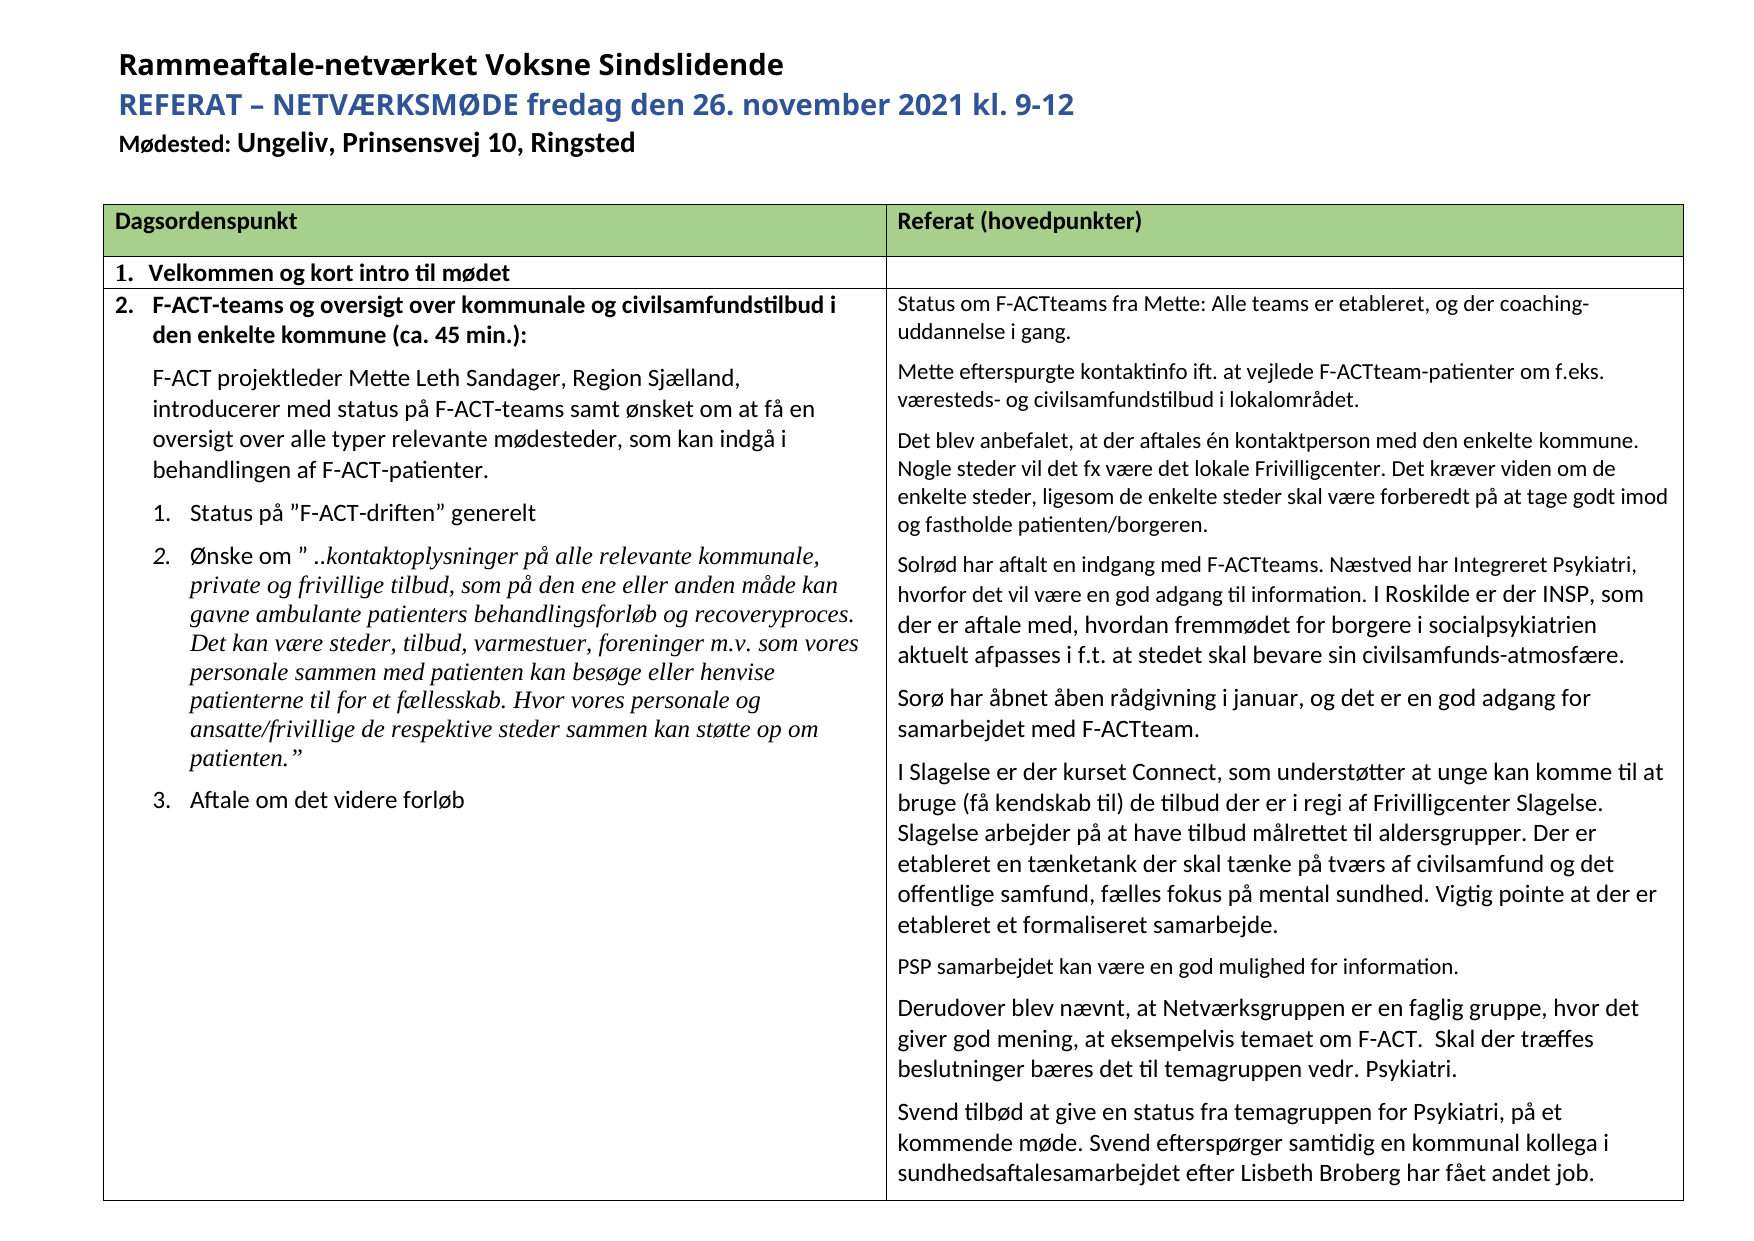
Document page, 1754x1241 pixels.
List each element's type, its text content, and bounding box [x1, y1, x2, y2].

subtitle REFERAT – NETVÆRKSMØDE fredag den 26. november 2021 kl. 9-12 [118, 84, 1654, 124]
table_header Referat (hovedpunkter) [887, 205, 1683, 256]
table_cell F-ACT-teams og oversigt over kommunale og civilsamfundstilbud i den enkelte kommune (ca. 45 min.): F-ACT projektleder Mette Leth Sandager, Region Sjælland, introducerer med status på F-ACT-teams samt ønsket om at få en oversigt over alle typer relevante mødesteder, som kan indgå i behandlingen af F-ACT-patienter. Status på ”F-ACT-driften” generelt Ønske om ” ..kontaktoplysninger på alle relevante kommunale, private og frivillige tilbud, som på den ene eller anden måde kan gavne ambulante patienters behandlingsforløb og recoveryproces. Det kan være steder, tilbud, varmestuer, foreninger m.v. som vores personale sammen med patienten kan besøge eller henvise patienterne til for et fællesskab. Hvor vores personale og ansatte/frivillige de respektive steder sammen kan støtte op om patienten.” Aftale om det videre forløb [104, 289, 886, 1200]
table_cell Status om F-ACTteams fra Mette: Alle teams er etableret, og der coaching-uddannelse i gang. Mette efterspurgte kontaktinfo ift. at vejlede F-ACTteam-patienter om f.eks. væresteds- og civilsamfundstilbud i lokalområdet. Det blev anbefalet, at der aftales én kontaktperson med den enkelte kommune. Nogle steder vil det fx være det lokale Frivilligcenter. Det kræver viden om de enkelte steder, ligesom de enkelte steder skal være forberedt på at tage godt imod og fastholde patienten/borgeren. Solrød har aftalt en indgang med F-ACTteams. Næstved har Integreret Psykiatri, hvorfor det vil være en god adgang til information. I Roskilde er der INSP, som der er aftale med, hvordan fremmødet for borgere i socialpsykiatrien aktuelt afpasses i f.t. at stedet skal bevare sin civilsamfunds-atmosfære. Sorø har åbnet åben rådgivning i januar, og det er en god adgang for samarbejdet med F-ACTteam. I Slagelse er der kurset Connect, som understøtter at unge kan komme til at bruge (få kendskab til) de tilbud der er i regi af Frivilligcenter Slagelse. Slagelse arbejder på at have tilbud målrettet til aldersgrupper. Der er etableret en tænketank der skal tænke på tværs af civilsamfund og det offentlige samfund, fælles fokus på mental sundhed. Vigtig pointe at der er etableret et formaliseret samarbejde. PSP samarbejdet kan være en god mulighed for information. Derudover blev nævnt, at Netværksgruppen er en faglig gruppe, hvor det giver god mening, at eksempelvis temaet om F-ACT. Skal der træffes beslutninger bæres det til temagruppen vedr. Psykiatri. Svend tilbød at give en status fra temagruppen for Psykiatri, på et kommende møde. Svend efterspørger samtidig en kommunal kollega i sundhedsaftalesamarbejdet efter Lisbeth Broberg har fået andet job. [887, 289, 1683, 1200]
subtitle Rammeaftale-netværket Voksne Sindslidende [118, 44, 1654, 84]
text Mødested: Ungeliv, Prinsensvej 10, Ringsted [118, 124, 1654, 159]
table_cell [887, 257, 1683, 288]
table_cell Velkommen og kort intro til mødet [104, 257, 886, 288]
table_header Dagsordenspunkt [104, 205, 886, 256]
